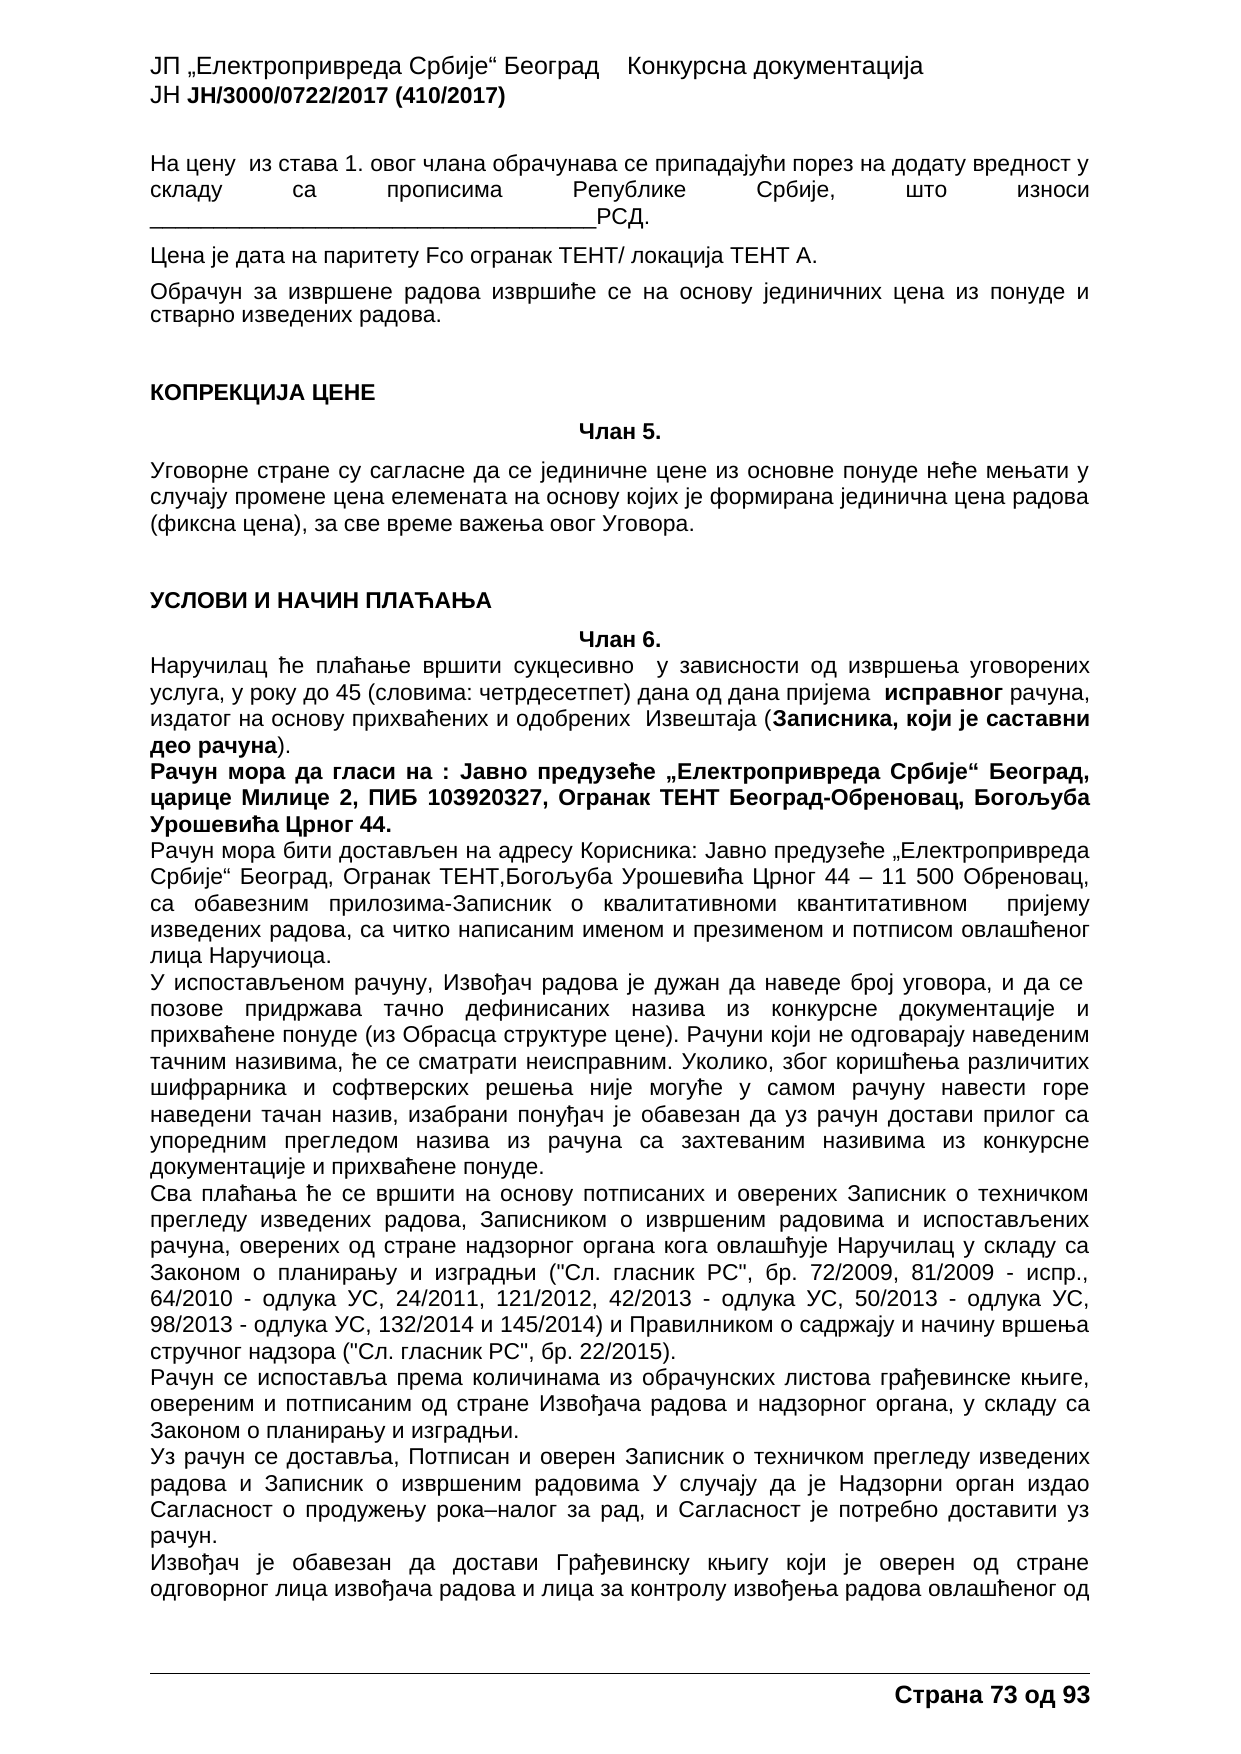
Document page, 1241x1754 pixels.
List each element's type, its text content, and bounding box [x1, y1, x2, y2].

text Обрачун за извршене радова извршиће се на основу јединичних цена из понуде и стварно изведених радова. [150, 280, 1090, 328]
text Рачун се испоставља према количинама из обрачунских листова грађевинске књиге, овереним и потписаним од стране Извођача радова и надзорног органа, у складу са Законом о планирању и изградњи. [150, 1364, 1090, 1443]
text Наручилац ће плаћање вршити сукцесивно у зависности од извршења уговорених услуга, у року до 45 (словима: четрдесетпет) дана од дана пријема исправног рачуна, издатог на основу прихваћених и одобрених Извештаја (Записника, који је саставни део рачуна). [150, 652, 1090, 758]
text Сва плаћања ће се вршити на основу потписаних и оверених Записник о техничком прегледу изведених радова, Записником о извршеним радовима и испостављених рачуна, оверених од стране надзорног органа кога овлашћује Наручилац у складу са Законом о планирању и изградњи ("Сл. глaсник РС", бр. 72/2009, 81/2009 - испр., 64/2010 - oдлукa УС, 24/2011, 121/2012, 42/2013 - oдлукa УС, 50/2013 - oдлукa УС, 98/2013 - oдлукa УС, 132/2014 и 145/2014) и Правилником о садржају и начину вршења стручног надзора ("Сл. глaсник РС", бр. 22/2015). [150, 1179, 1090, 1364]
text Рачун мора бити достављен на адресу Корисника: Јавно предузеће „Електропривреда Србије“ Београд, Огранак ТЕНТ,Богољуба Урошевића Црног 44 – 11 500 Обреновац, са обавезним прилозима-Записник о квалитативноми квантитативном пријему изведених радова, са читко написаним именом и презименом и потписом овлашћеног лица Наручиоца. [150, 837, 1090, 969]
text Рачун мора да гласи на : Јавно предузеће „Електропривреда Србије“ Београд, царице Милице 2, ПИБ 103920327, Огранак ТЕНТ Београд-Обреновац, Богољуба Урошевића Црног 44. [150, 758, 1090, 837]
text УСЛОВИ И НАЧИН ПЛАЋАЊА [150, 587, 1090, 614]
text Члан 6. [150, 626, 1090, 652]
text Члан 5. [150, 418, 1090, 444]
text На цену из става 1. овог члана обрачунава се припадајући порез на додату вредност у складу са прописима Републике Србије, што износи ___________________________________РСД. [150, 150, 1090, 229]
text Уговорне стране су сагласне да се јединичне цене из основне понуде неће мењати у случају промене цена елемената на основу којих је формирана јединична цена радова (фиксна цена), за све време важења овог Уговора. [150, 457, 1090, 536]
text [150, 1548, 1090, 1601]
text Цена је дата на паритету Fco огранак ТЕНТ/ локација ТЕНТ А. [150, 242, 1090, 268]
text Уз рачун се доставља, Потписан и оверен Записник о техничком прегледу изведених радова и Записник о извршеним радовима У случају да је Надзорни орган издао Сагласност о продужењу рока–налог за рад, и Сагласност је потребно доставити уз рачун. [150, 1443, 1090, 1548]
text КОПРЕКЦИЈА ЦЕНЕ [150, 379, 1090, 406]
text У испостављеном рачуну, Извођач радова је дужан да наведе број уговора, и да се позове придржава тачно дефинисаних назива из конкурсне документације и прихваћене понуде (из Обрасца структуре цене). Рачуни који не одговарају наведеним тачним називима, ће се сматрати неисправним. Уколико, због коришћења различитих шифрарника и софтверских решења није могуће у самом рачуну навести горе наведени тачан назив, изабрани понуђач је обавезан да уз рачун достави прилог са упоредним прегледом назива из рачуна са захтеваним називима из конкурсне документације и прихваћене понуде. [150, 969, 1090, 1179]
